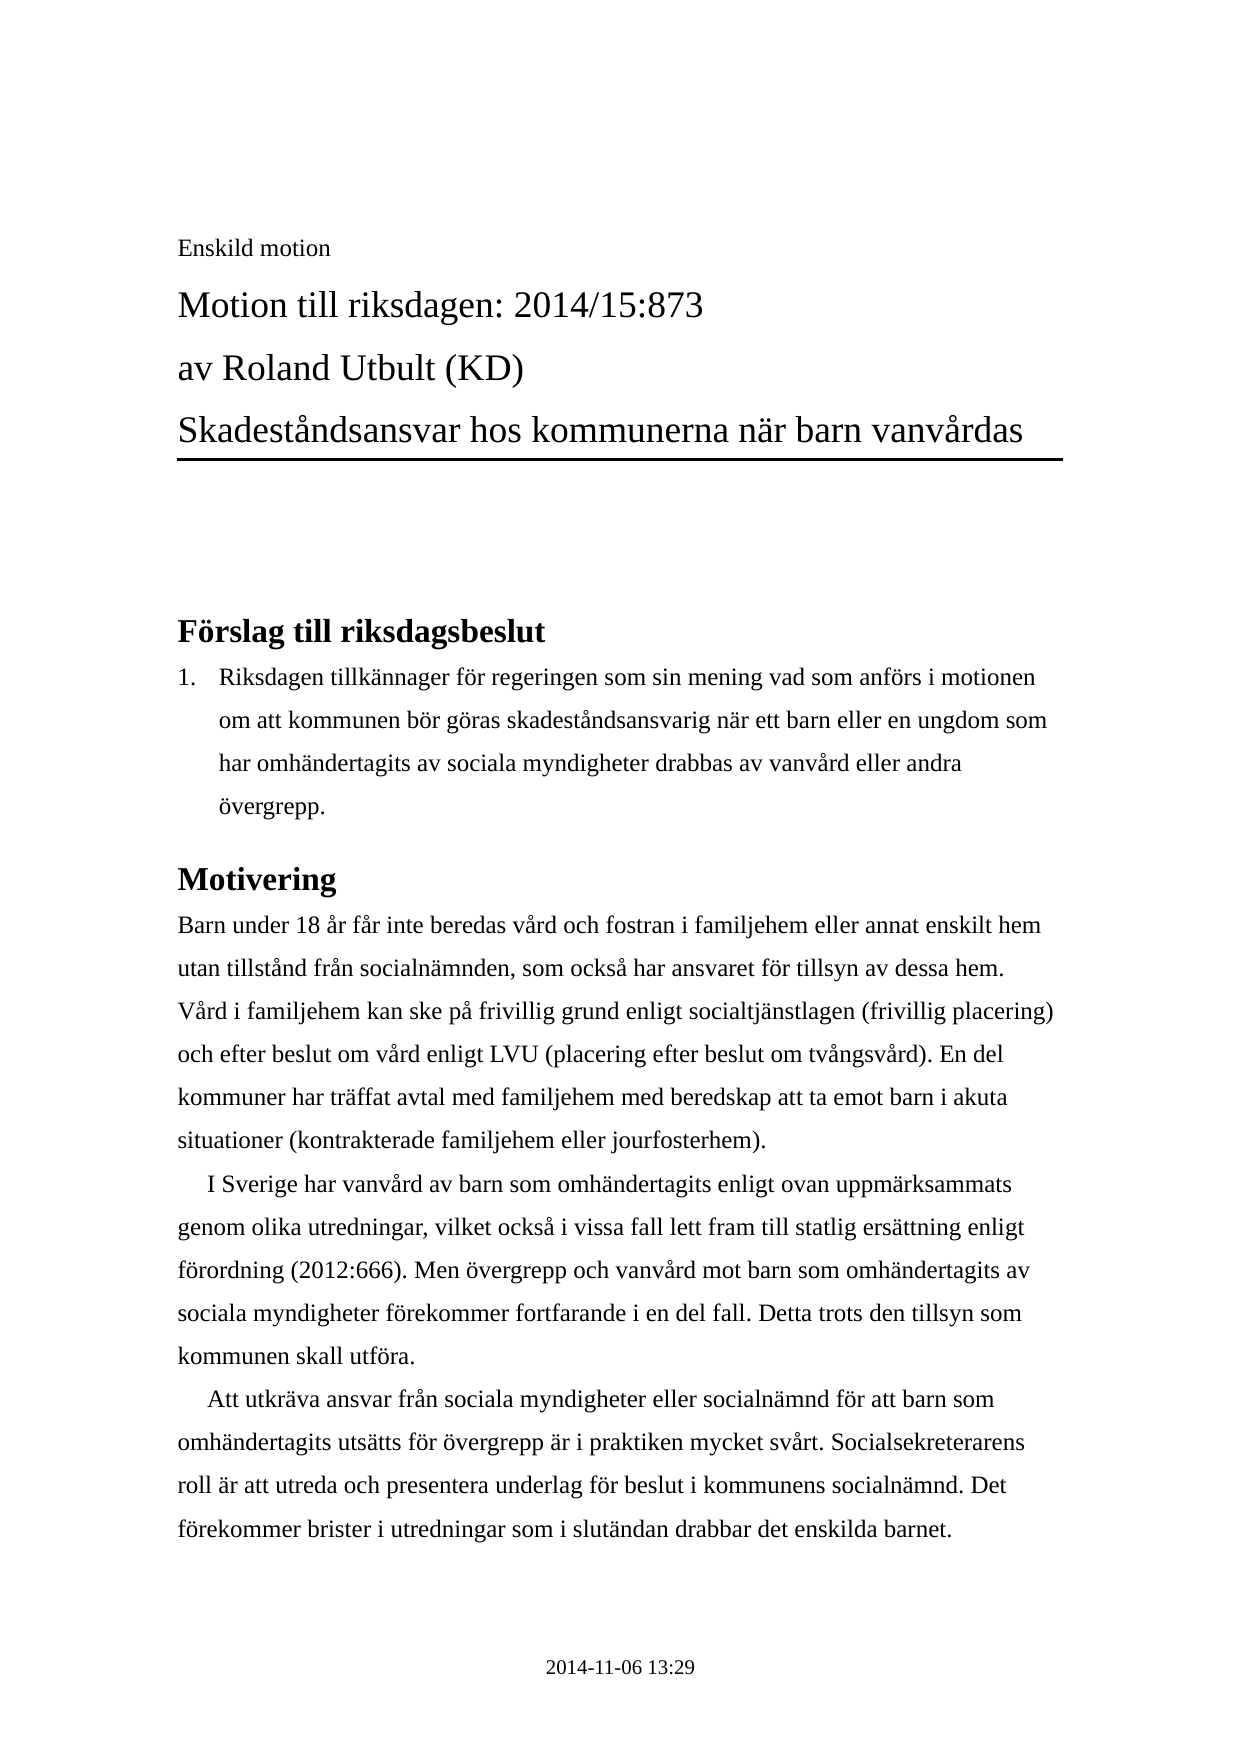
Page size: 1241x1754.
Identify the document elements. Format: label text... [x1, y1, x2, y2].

text Vård i familjehem kan ske på frivillig grund enligt socialtjänstlagen (frivillig placering) och efter beslut om vård enligt LVU (placering efter beslut om tvångsvård). En del kommuner har träffat avtal med familjehem med beredskap att ta emot barn i akuta situationer (kontrakterade familjehem eller jourfosterhem). [177, 996, 1063, 1154]
subtitle Motivering [177, 859, 1063, 897]
text Barn under 18 år får inte beredas vård och fostran i familjehem eller annat enskilt hem utan tillstånd från socialnämnden, som också har ansvaret för tillsyn av dessa hem. [177, 910, 1063, 982]
text I Sverige har vanvård av barn som omhändertagits enligt ovan uppmärksammats genom olika utredningar, vilket också i vissa fall lett fram till statlig ersättning enligt förordning (2012:666). Men övergrepp och vanvård mot barn som omhändertagits av sociala myndigheter förekommer fortfarande i en del fall. Detta trots den tillsyn som kommunen skall utföra. [177, 1169, 1063, 1370]
text Att utkräva ansvar från sociala myndigheter eller socialnämnd för att barn som omhändertagits utsätts för övergrepp är i praktiken mycket svårt. Socialsekreterarens roll är att utreda och presentera underlag för beslut i kommunens socialnämnd. Det förekommer brister i utredningar som i slutändan drabbar det enskilda barnet. [177, 1384, 1063, 1542]
